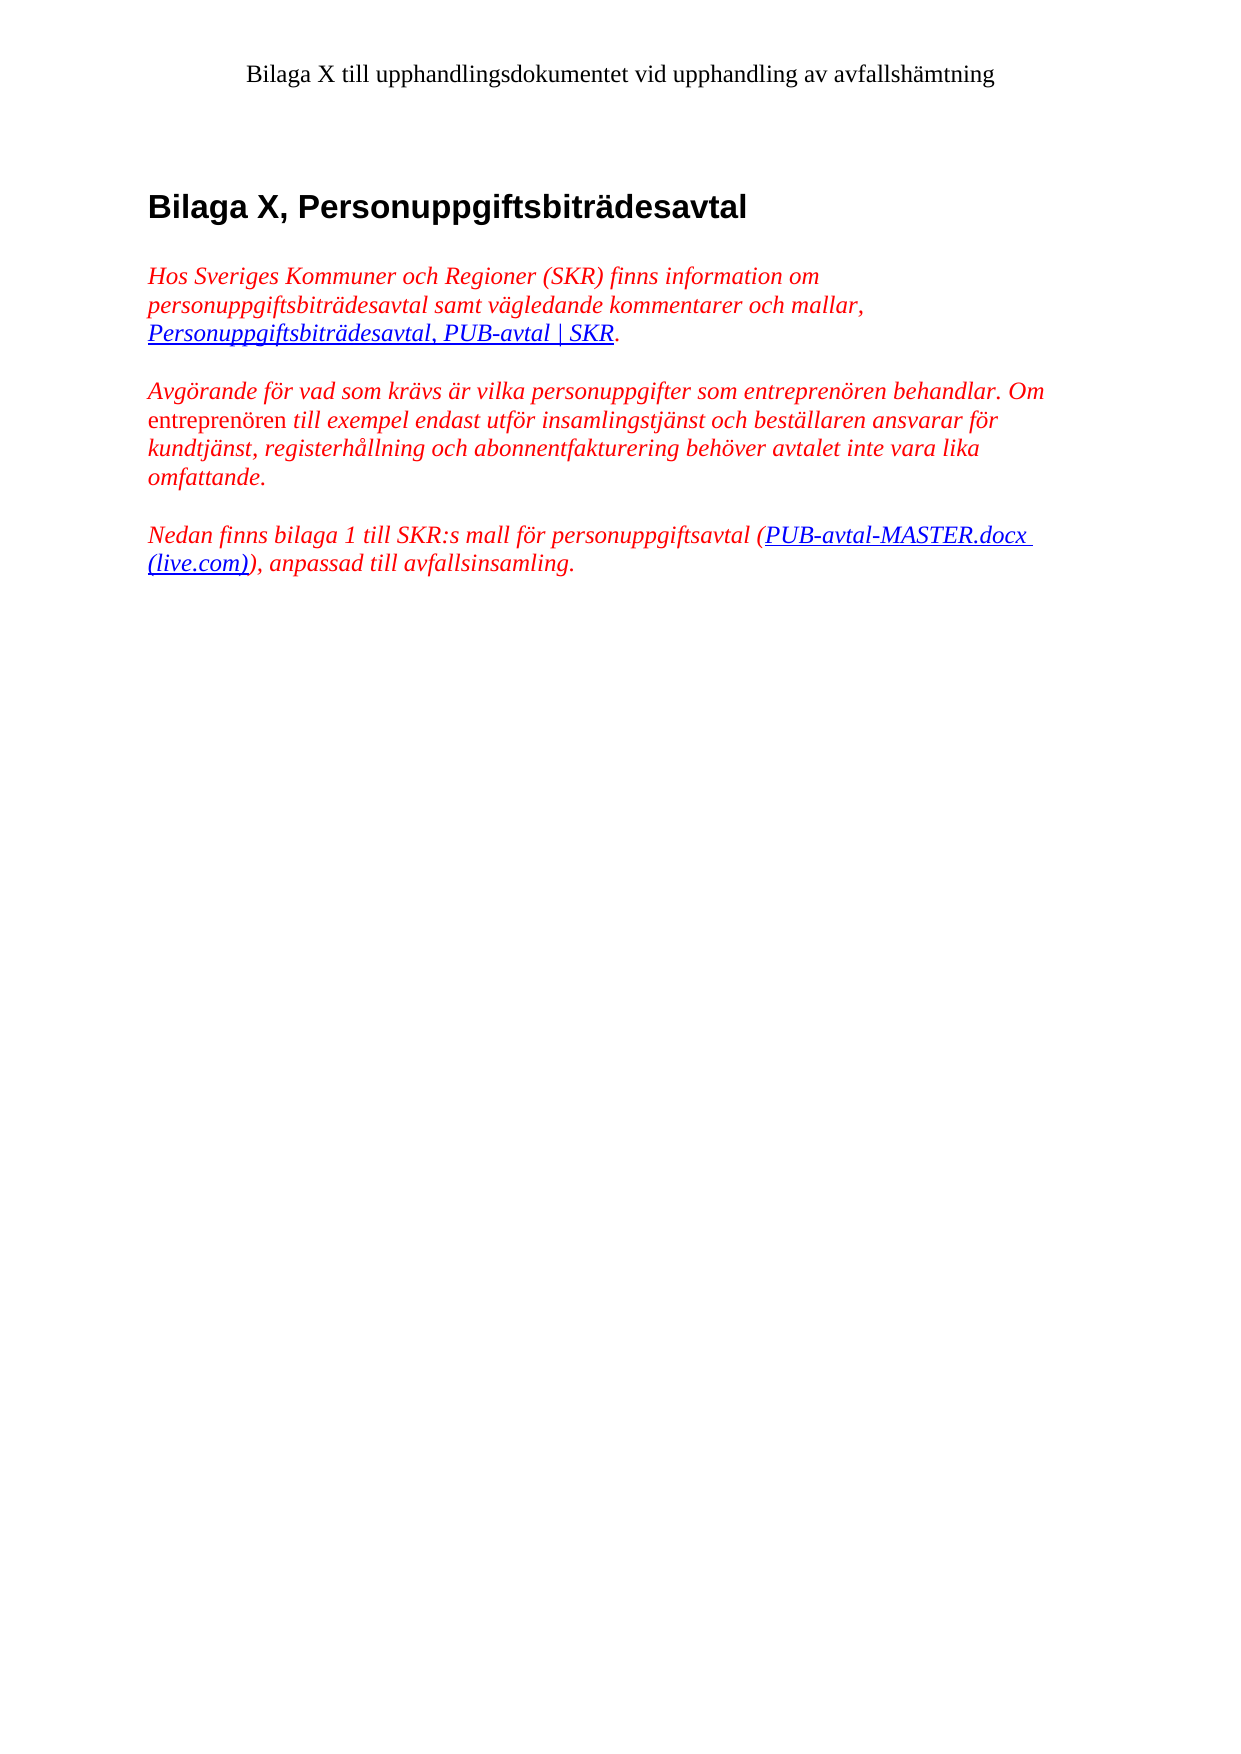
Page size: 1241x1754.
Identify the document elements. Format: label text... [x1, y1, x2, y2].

text Nedan finns bilaga 1 till SKR:s mall för personuppgiftsavtal (PUB-avtal-MASTER.docx (live.com)), anpassad till avfallsinsamling. [148, 520, 1063, 577]
text Avgörande för vad som krävs är vilka personuppgifter som entreprenören behandlar. Om entreprenören till exempel endast utför insamlingstjänst och beställaren ansvarar för kundtjänst, registerhållning och abonnentfakturering behöver avtalet inte vara lika omfattande. [148, 376, 1063, 491]
subtitle Bilaga X, Personuppgiftsbiträdesavtal [148, 187, 1063, 226]
text Hos Sveriges Kommuner och Regioner (SKR) finns information om personuppgiftsbiträdesavtal samt vägledande kommentarer och mallar, [148, 261, 1063, 318]
text Personuppgiftsbiträdesavtal, PUB-avtal | SKR. [148, 318, 1063, 347]
